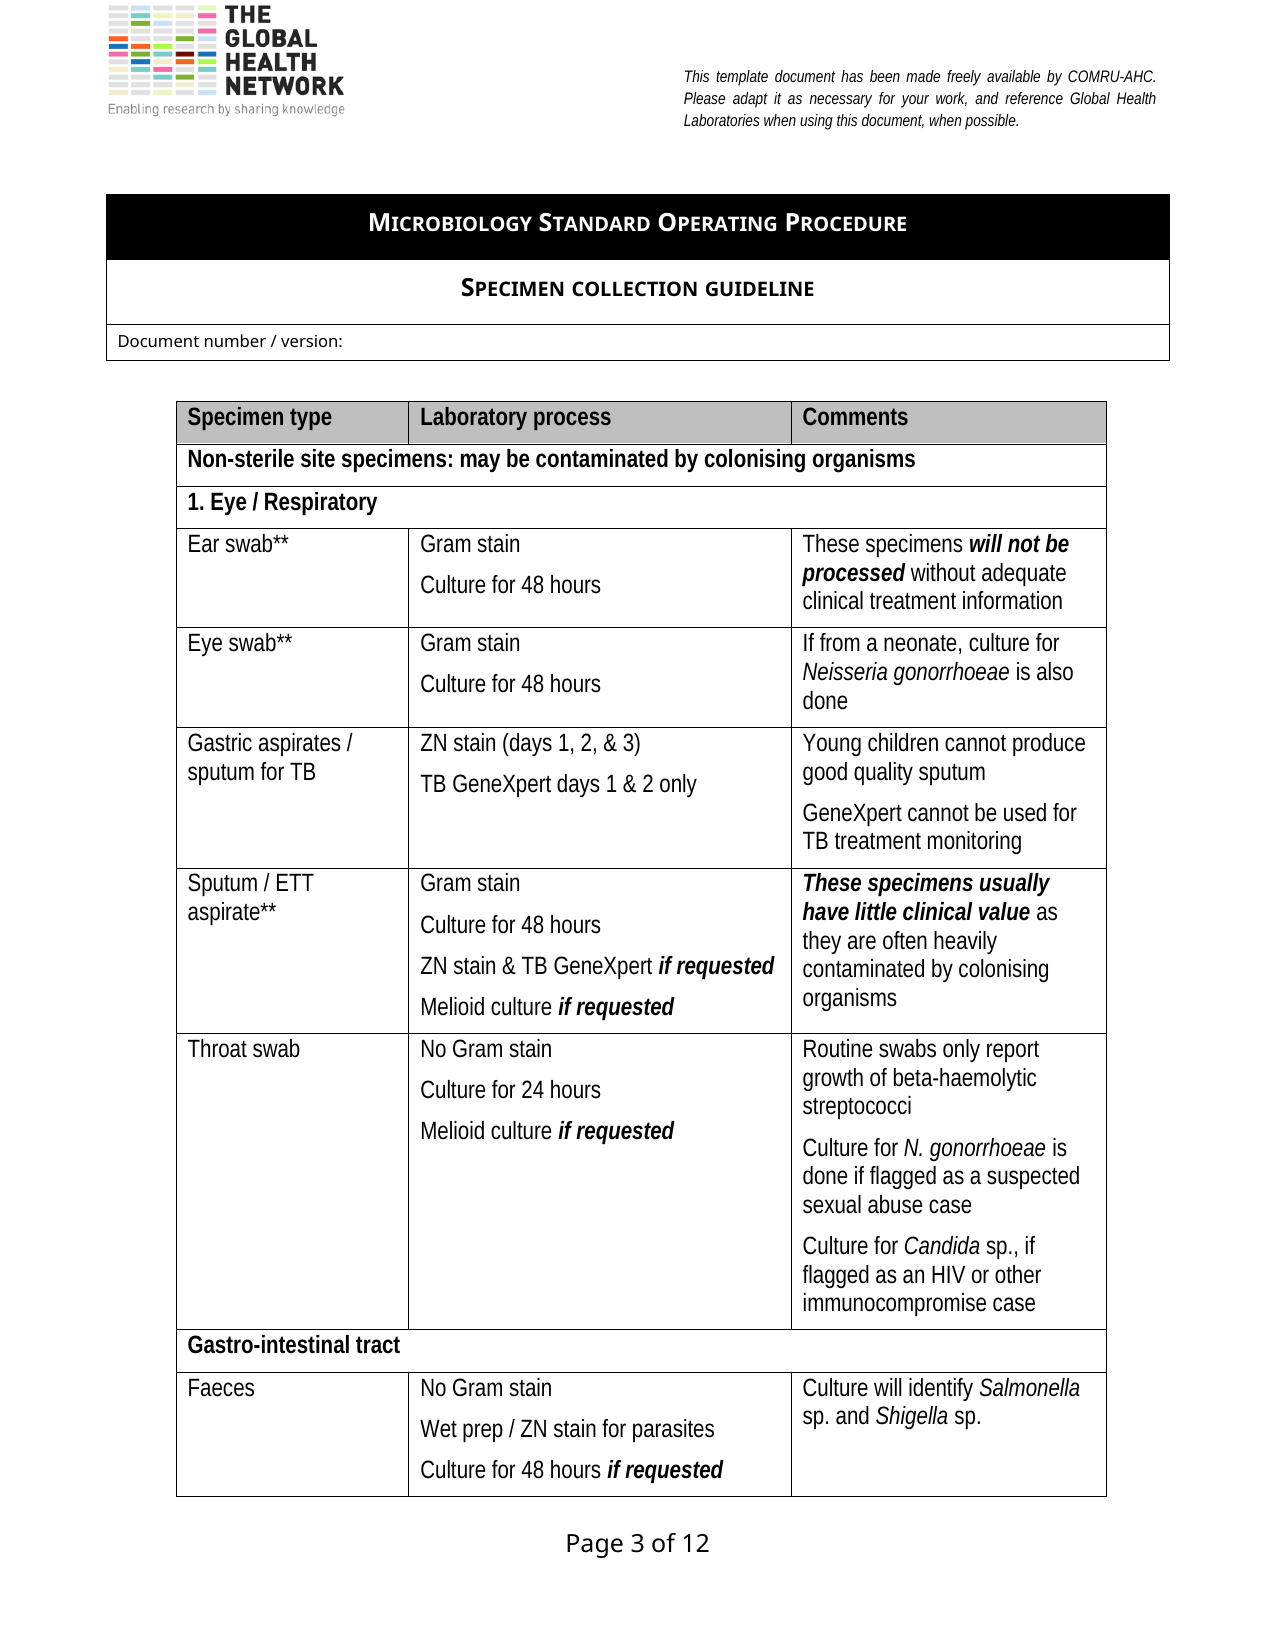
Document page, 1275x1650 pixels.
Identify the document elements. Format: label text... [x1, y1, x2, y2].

table_cell Throat swab [177, 1034, 408, 1329]
table_cell Eye swab** [177, 628, 408, 727]
table_cell Gram stain Culture for 48 hours [409, 628, 791, 727]
table_cell Gastric aspirates / sputum for TB [177, 728, 408, 867]
table_header Comments [792, 402, 1106, 443]
table_cell 1. Eye / Respiratory [177, 487, 1106, 528]
table_cell These specimens usually have little clinical value as they are often heavily contaminated by colonising organisms [792, 869, 1106, 1033]
table_cell If from a neonate, culture for Neisseria gonorrhoeae is also done [792, 628, 1106, 727]
table_cell Sputum / ETT aspirate** [177, 869, 408, 1033]
table_cell Gastro-intestinal tract [177, 1330, 1106, 1372]
table_cell These specimens will not be processed without adequate clinical treatment information [792, 529, 1106, 627]
picture [101, 0, 351, 121]
table_cell No Gram stain Wet prep / ZN stain for parasites Culture for 48 hours if requested [409, 1373, 791, 1496]
table_cell Faeces [177, 1373, 408, 1496]
table_cell Routine swabs only report growth of beta-haemolytic streptococci Culture for N. gonorrhoeae is done if flagged as a suspected sexual abuse case Culture for Candida sp., if flagged as an HIV or other immunocompromise case [792, 1034, 1106, 1329]
table_cell Ear swab** [177, 529, 408, 627]
table_cell No Gram stain Culture for 24 hours Melioid culture if requested [409, 1034, 791, 1329]
table_cell Non-sterile site specimens: may be contaminated by colonising organisms [177, 445, 1106, 486]
table_cell Gram stain Culture for 48 hours ZN stain & TB GeneXpert if requested Melioid culture if requested [409, 869, 791, 1033]
table_header Laboratory process [409, 402, 791, 443]
table_cell Young children cannot produce good quality sputum GeneXpert cannot be used for TB treatment monitoring [792, 728, 1106, 867]
table_cell Culture will identify Salmonella sp. and Shigella sp. [792, 1373, 1106, 1496]
table_header Specimen type [177, 402, 408, 443]
table_cell Gram stain Culture for 48 hours [409, 529, 791, 627]
table_cell ZN stain (days 1, 2, & 3) TB GeneXpert days 1 & 2 only [409, 728, 791, 867]
